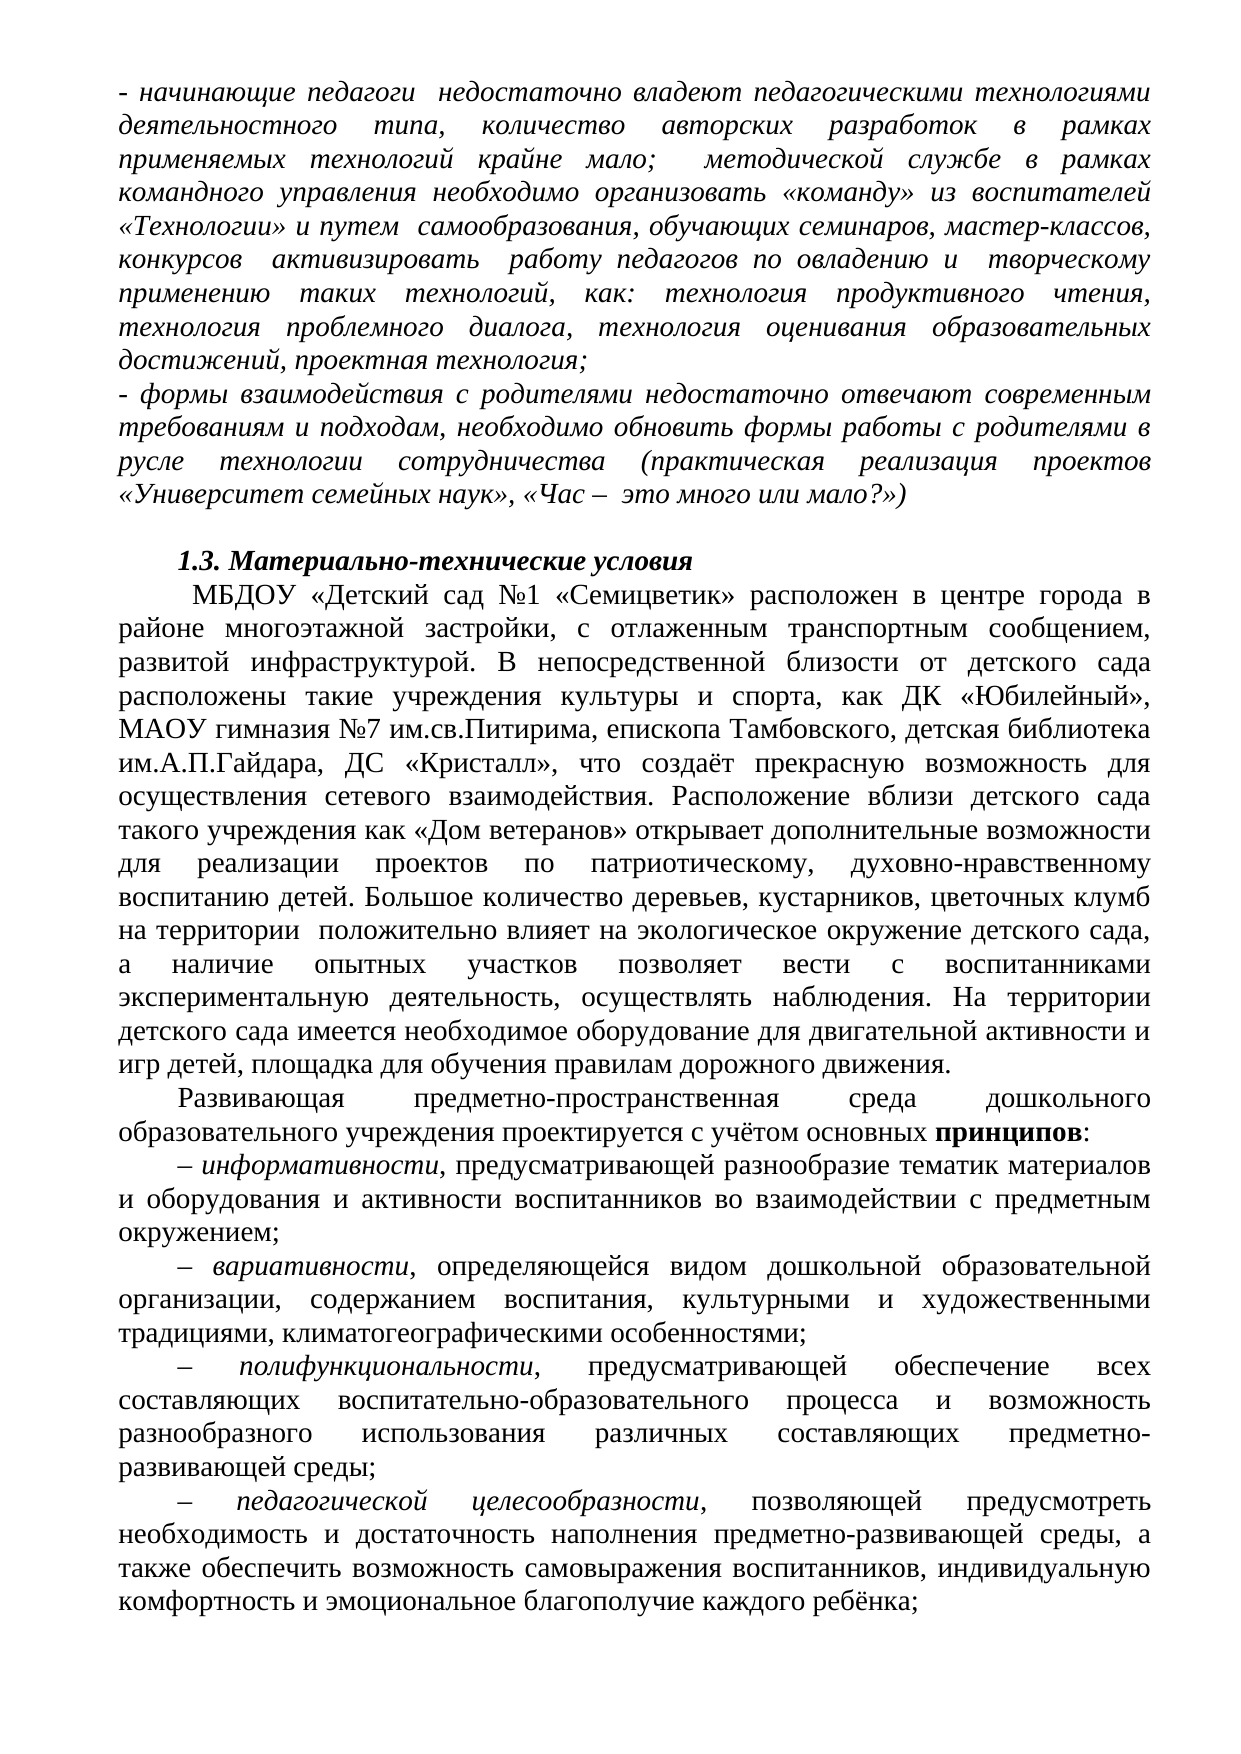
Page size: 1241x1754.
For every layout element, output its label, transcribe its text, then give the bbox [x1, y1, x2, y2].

text - формы взаимодействия с родителями недостаточно отвечают современным требованиям и подходам, необходимо обновить формы работы с родителями в русле технологии сотрудничества (практическая реализация проектов «Университет семейных наук», «Час – это много или мало?») [118, 376, 1152, 510]
text – информативности, предусматривающей разнообразие тематик материалов и оборудования и активности воспитанников во взаимодействии с предметным окружением; [118, 1147, 1152, 1248]
text 1.3. Материально-технические условия [118, 543, 1152, 577]
text – вариативности, определяющейся видом дошкольной образовательной организации, содержанием воспитания, культурными и художественными традициями, климатогеографическими особенностями; [118, 1248, 1152, 1348]
text Развивающая предметно-пространственная среда дошкольного образовательного учреждения проектируется с учётом основных принципов: [118, 1080, 1152, 1147]
text МБДОУ «Детский сад №1 «Семицветик» расположен в центре города в районе многоэтажной застройки, с отлаженным транспортным сообщением, развитой инфраструктурой. В непосредственной близости от детского сада расположены такие учреждения культуры и спорта, как ДК «Юбилейный», МАОУ гимназия №7 им.св.Питирима, епископа Тамбовского, детская библиотека им.А.П.Гайдара, ДС «Кристалл», что создаёт прекрасную возможность для осуществления сетевого взаимодействия. Расположение вблизи детского сада такого учреждения как «Дом ветеранов» открывает дополнительные возможности для реализации проектов по патриотическому, духовно-нравственному воспитанию детей. Большое количество деревьев, кустарников, цветочных клумб на территории положительно влияет на экологическое окружение детского сада, а наличие опытных участков позволяет вести с воспитанниками экспериментальную деятельность, осуществлять наблюдения. На территории детского сада имеется необходимое оборудование для двигательной активности и игр детей, площадка для обучения правилам дорожного движения. [118, 577, 1152, 1080]
text – педагогической целесообразности, позволяющей предусмотреть необходимость и достаточность наполнения предметно-развивающей среды, а также обеспечить возможность самовыражения воспитанников, индивидуальную комфортность и эмоциональное благополучие каждого ребёнка; [118, 1483, 1152, 1617]
text – полифункциональности, предусматривающей обеспечение всех составляющих воспитательно-образовательного процесса и возможность разнообразного использования различных составляющих предметно-развивающей среды; [118, 1348, 1152, 1483]
text - начинающие педагоги недостаточно владеют педагогическими технологиями деятельностного типа, количество авторских разработок в рамках применяемых технологий крайне мало; методической службе в рамках командного управления необходимо организовать «команду» из воспитателей «Технологии» и путем самообразования, обучающих семинаров, мастер-классов, конкурсов активизировать работу педагогов по овладению и творческому применению таких технологий, как: технология продуктивного чтения, технология проблемного диалога, технология оценивания образовательных достижений, проектная технология; [118, 74, 1152, 376]
